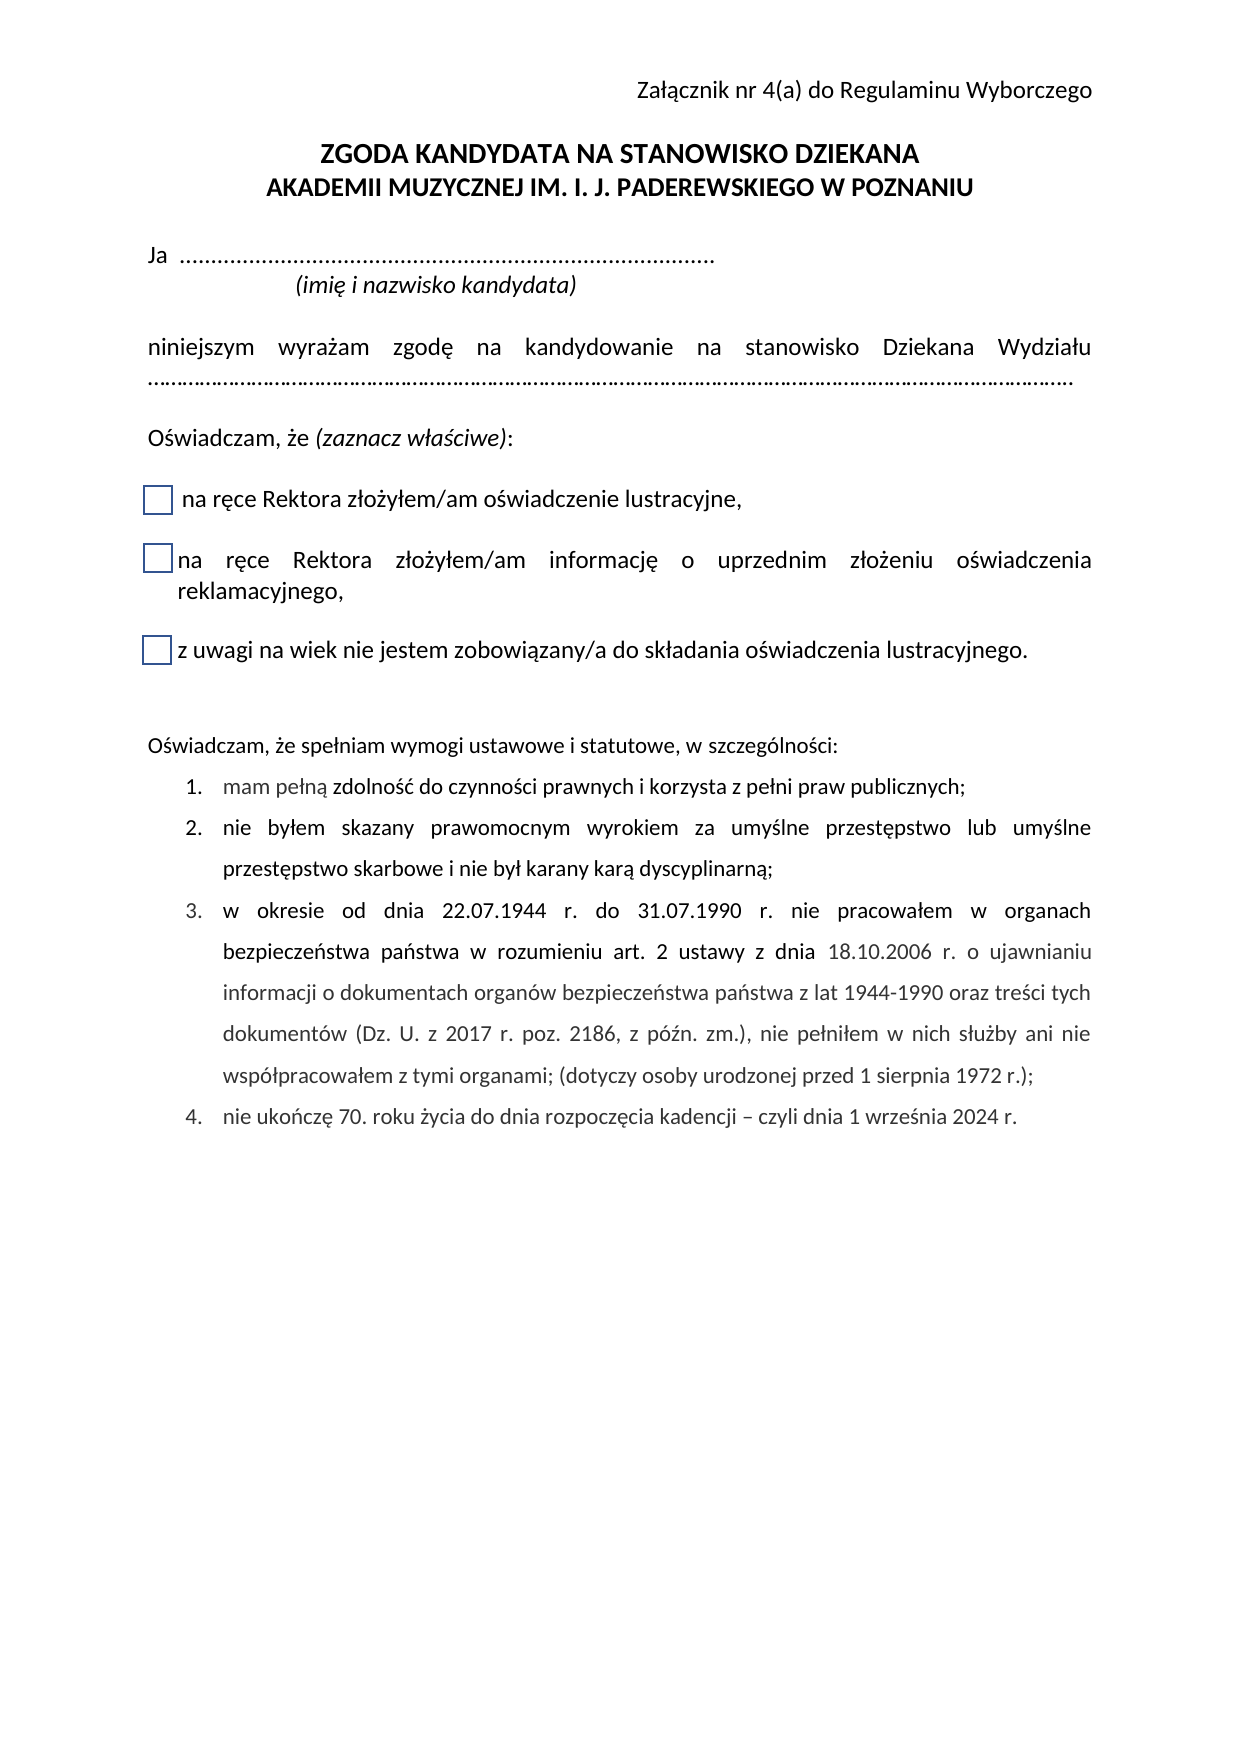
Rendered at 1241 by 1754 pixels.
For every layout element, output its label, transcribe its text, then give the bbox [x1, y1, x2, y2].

text Oświadczam, że (zaznacz właściwe): [148, 422, 1093, 453]
text (imię i nazwisko kandydata) [148, 269, 1093, 300]
text Oświadczam, że spełniam wymogi ustawowe i statutowe, w szczególności: [148, 731, 1093, 759]
list mam pełną zdolność do czynności prawnych i korzysta z pełni praw publicznych; [185, 759, 1093, 800]
text ZGODA KANDYDATA NA STANOWISKO DZIEKANA [148, 135, 1093, 170]
text na ręce Rektora złożyłem/am oświadczenie lustracyjne, [148, 483, 1093, 514]
text AKADEMII MUZYCZNEJ IM. I. J. PADEREWSKIEGO W POZNANIU [148, 170, 1093, 203]
list nie byłem skazany prawomocnym wyrokiem za umyślne przestępstwo lub umyślne przestępstwo skarbowe i nie był karany karą dyscyplinarną; [185, 800, 1093, 882]
text na ręce Rektora złożyłem/am informację o uprzednim złożeniu oświadczenia reklamacyjnego, [177, 544, 1093, 605]
text niniejszym wyrażam zgodę na kandydowanie na stanowisko Dziekana Wydziału …………………………………………………………………………………………………………………………………………….. [148, 331, 1093, 392]
text z uwagi na wiek nie jestem zobowiązany/a do składania oświadczenia lustracyjnego. [177, 634, 1093, 664]
text Ja ..................................................................................... [148, 239, 1093, 269]
list w okresie od dnia 22.07.1944 r. do 31.07.1990 r. nie pracowałem w organach bezpieczeństwa państwa w rozumieniu art. 2 ustawy z dnia 18.10.2006 r. o ujawnianiu informacji o dokumentach organów bezpieczeństwa państwa z lat 1944-1990 oraz treści tych dokumentów (Dz. U. z 2017 r. poz. 2186, z późn. zm.), nie pełniłem w nich służby ani nie współpracowałem z tymi organami; (dotyczy osoby urodzonej przed 1 sierpnia 1972 r.); [185, 882, 1093, 1089]
list nie ukończę 70. roku życia do dnia rozpoczęcia kadencji – czyli dnia 1 września 2024 r. [185, 1089, 1093, 1130]
